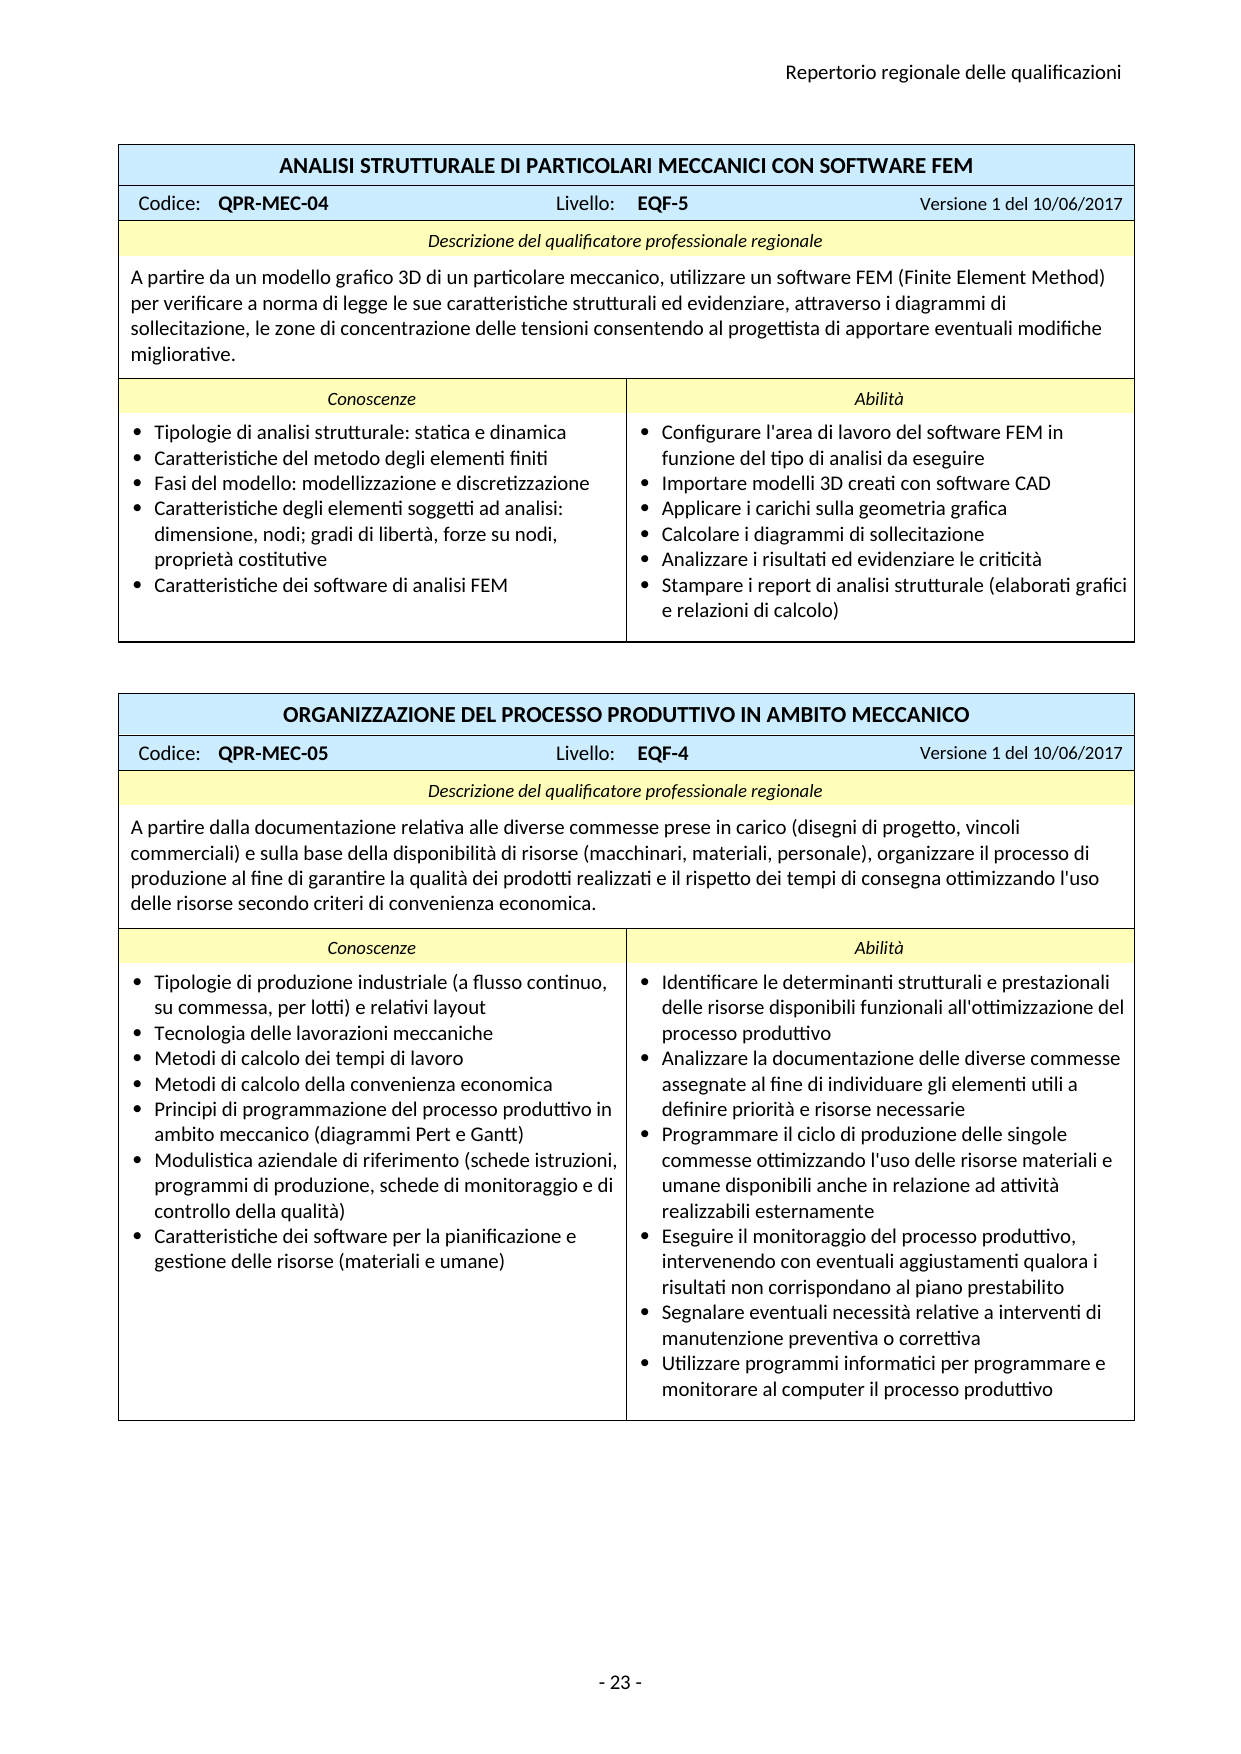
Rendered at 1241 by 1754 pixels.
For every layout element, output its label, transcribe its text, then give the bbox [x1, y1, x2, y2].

table_header ORGANIZZAZIONE DEL PROCESSO PRODUTTIVO IN AMBITO MECCANICO [119, 694, 1134, 734]
table_cell Livello: [457, 186, 626, 220]
table_cell A partire da un modello grafico 3D di un particolare meccanico, utilizzare un software FEM (Finite Element Method) per verificare a norma di legge le sue caratteristiche strutturali ed evidenziare, attraverso i diagrammi di sollecitazione, le zone di concentrazione delle tensioni consentendo al progettista di apportare eventuali modifiche migliorative. [119, 256, 1134, 378]
table_cell Descrizione del qualificatore professionale regionale [119, 771, 1134, 805]
table_cell Versione 1 del 10/06/2017 [796, 736, 1134, 770]
table_cell Tipologie di analisi strutturale: statica e dinamica Caratteristiche del metodo degli elementi finiti Fasi del modello: modellizzazione e discretizzazione Caratteristiche degli elementi soggetti ad analisi: dimensione, nodi; gradi di libertà, forze su nodi, proprietà costitutive Caratteristiche dei software di analisi FEM [119, 414, 626, 641]
table_cell QPR-MEC-05 [207, 736, 457, 770]
table_header ANALISI STRUTTURALE DI PARTICOLARI MECCANICI CON SOFTWARE FEM [119, 145, 1134, 185]
table_cell Codice: [119, 736, 207, 770]
table_cell Tipologie di produzione industriale (a flusso continuo, su commessa, per lotti) e relativi layout Tecnologia delle lavorazioni meccaniche Metodi di calcolo dei tempi di lavoro Metodi di calcolo della convenienza economica Principi di programmazione del processo produttivo in ambito meccanico (diagrammi Pert e Gantt) Modulistica aziendale di riferimento (schede istruzioni, programmi di produzione, schede di monitoraggio e di controllo della qualità) Caratteristiche dei software per la pianificazione e gestione delle risorse (materiali e umane) [119, 963, 626, 1420]
table_cell A partire dalla documentazione relativa alle diverse commesse prese in carico (disegni di progetto, vincoli commerciali) e sulla base della disponibilità di risorse (macchinari, materiali, personale), organizzare il processo di produzione al fine di garantire la qualità dei prodotti realizzati e il rispetto dei tempi di consegna ottimizzando l'uso delle risorse secondo criteri di convenienza economica. [119, 805, 1134, 928]
table_cell Descrizione del qualificatore professionale regionale [119, 221, 1134, 256]
table_cell Configurare l'area di lavoro del software FEM in funzione del tipo di analisi da eseguire Importare modelli 3D creati con software CAD Applicare i carichi sulla geometria grafica Calcolare i diagrammi di sollecitazione Analizzare i risultati ed evidenziare le criticità Stampare i report di analisi strutturale (elaborati grafici e relazioni di calcolo) [627, 414, 1134, 641]
table_cell Versione 1 del 10/06/2017 [796, 186, 1134, 220]
table_cell Abilità [627, 379, 1134, 413]
table_cell EQF-5 [626, 186, 796, 220]
table_cell Livello: [457, 736, 626, 770]
table_cell Conoscenze [119, 929, 626, 963]
table_cell Conoscenze [119, 379, 626, 413]
table_cell Identificare le determinanti strutturali e prestazionali delle risorse disponibili funzionali all'ottimizzazione del processo produttivo Analizzare la documentazione delle diverse commesse assegnate al fine di individuare gli elementi utili a definire priorità e risorse necessarie Programmare il ciclo di produzione delle singole commesse ottimizzando l'uso delle risorse materiali e umane disponibili anche in relazione ad attività realizzabili esternamente Eseguire il monitoraggio del processo produttivo, intervenendo con eventuali aggiustamenti qualora i risultati non corrispondano al piano prestabilito Segnalare eventuali necessità relative a interventi di manutenzione preventiva o correttiva Utilizzare programmi informatici per programmare e monitorare al computer il processo produttivo [627, 963, 1134, 1420]
table_cell EQF-4 [626, 736, 796, 770]
table_cell Codice: [119, 186, 207, 220]
table_cell Abilità [627, 929, 1134, 963]
table_cell QPR-MEC-04 [207, 186, 457, 220]
